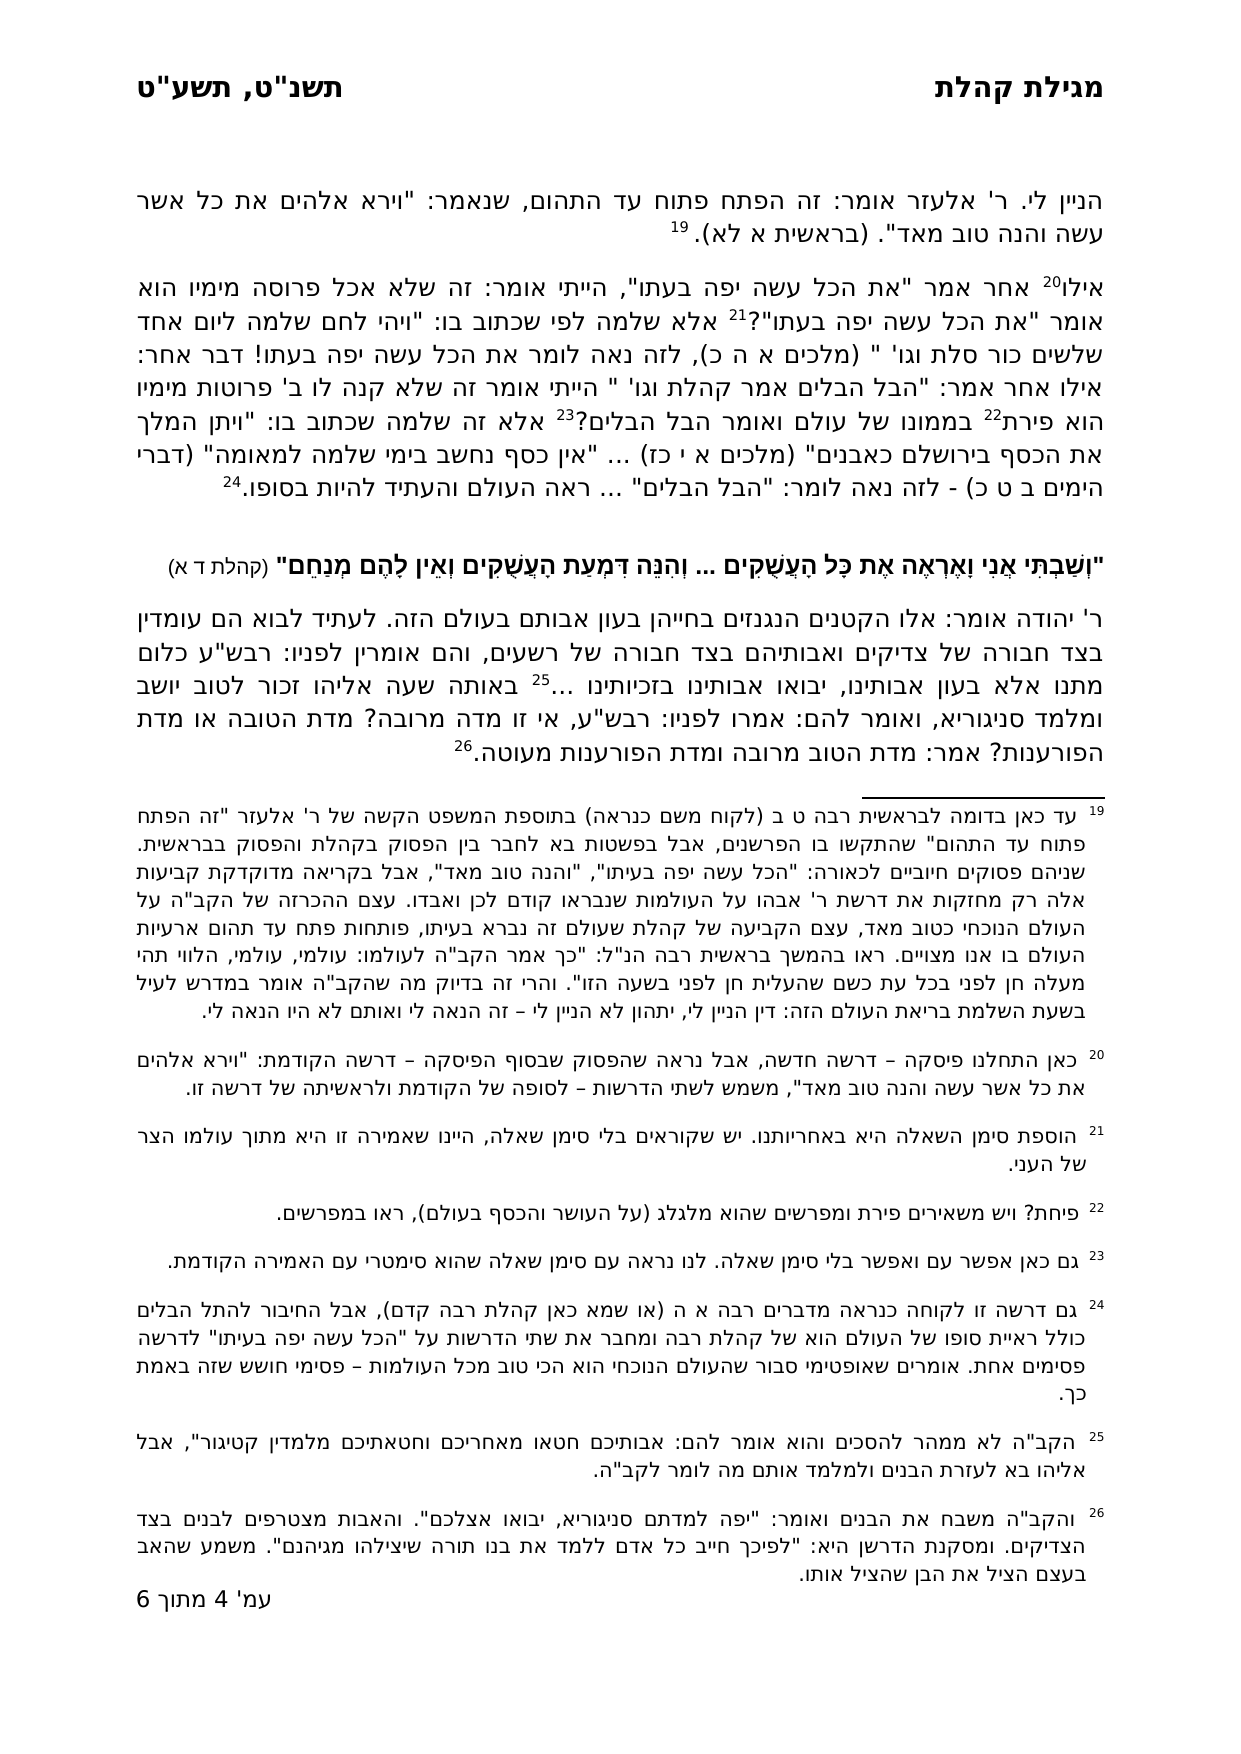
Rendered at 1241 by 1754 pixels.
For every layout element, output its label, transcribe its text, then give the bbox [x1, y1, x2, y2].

text "וְשַׁבְתִּי אֲנִי וָאֶרְאֶה אֶת כָּל הָעֲשֻׁקִים ... וְהִנֵּה דִּמְעַת הָעֲשֻׁקִים וְאֵין לָהֶם מְנַחֵם" (קהלת ד א) [136, 548, 1104, 579]
text אילו אחר אמר "את הכל עשה יפה בעתו", הייתי אומר: זה שלא אכל פרוסה מימיו הוא אומר "את הכל עשה יפה בעתו"? אלא שלמה לפי שכתוב בו: "ויהי לחם שלמה ליום אחד שלשים כור סלת וגו' " (מלכים א ה כ), לזה נאה לומר את הכל עשה יפה בעתו! דבר אחר: אילו אחר אמר: "הבל הבלים אמר קהלת וגו' " הייתי אומר זה שלא קנה לו ב' פרוטות מימיו הוא פירת בממונו של עולם ואומר הבל הבלים? אלא זה שלמה שכתוב בו: "ויתן המלך את הכסף בירושלם כאבנים" (מלכים א י כז) ... "אין כסף נחשב בימי שלמה למאומה" (דברי הימים ב ט כ) - לזה נאה לומר: "הבל הבלים" ... ראה העולם והעתיד להיות בסופו. [136, 269, 1104, 502]
text ר' יהודה אומר: אלו הקטנים הנגנזים בחייהן בעון אבותם בעולם הזה. לעתיד לבוא הם עומדין בצד חבורה של צדיקים ואבותיהם בצד חבורה של רשעים, והם אומרין לפניו: רבש"ע כלום מתנו אלא בעון אבותינו, יבואו אבותינו בזכיותינו ... באותה שעה אליהו זכור לטוב יושב ומלמד סניגוריא, ואומר להם: אמרו לפניו: רבש"ע, אי זו מדה מרובה? מדת הטובה או מדת הפורענות? אמר: מדת הטוב מרובה ומדת הפורענות מעוטה. [136, 600, 1104, 767]
text "את הכל עשה יפה בעתו", א"ר תנחומא: בעונתו נברא העולם, לא היה ראוי להבראות קודם לכן, אלא לשעתו נברא, שנאמר: "את הכל עשה יפה בעתו". א"ר אבהו: מכאן שהיה הקב"ה בונה עולמות ומחריבן בורא עולמות ומחריבן עד שברא את אלו ואמר: דין הניין לי, יתהון לא הניין לי. ר' אלעזר אומר: זה הפתח פתוח עד התהום, שנאמר: "וירא אלהים את כל אשר עשה והנה טוב מאד". (בראשית א לא). [136, 182, 1104, 248]
